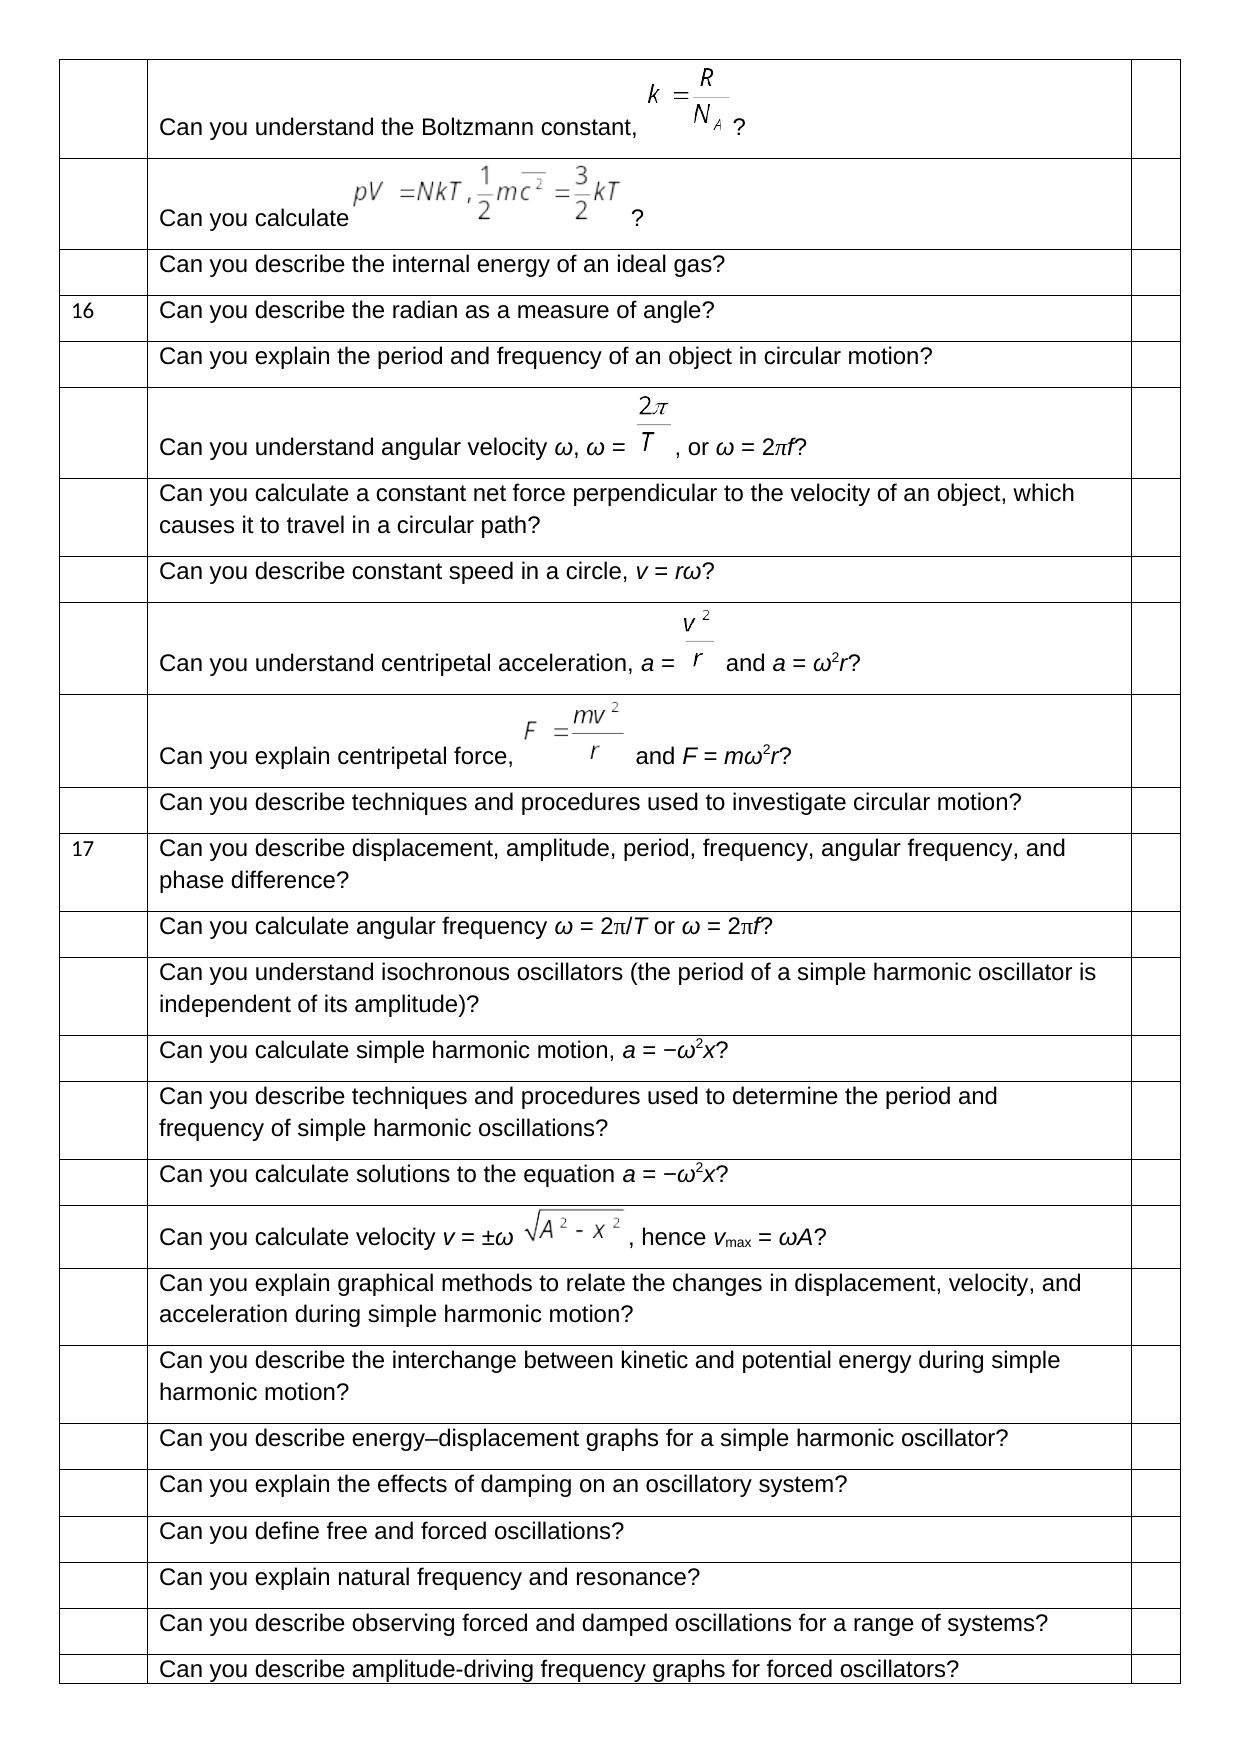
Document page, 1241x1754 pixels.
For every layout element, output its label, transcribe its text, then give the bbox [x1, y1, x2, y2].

table_cell [60, 788, 147, 833]
table_cell [1132, 834, 1180, 911]
table_cell Can you calculate simple harmonic motion, a = −ω2x? [148, 1036, 1131, 1081]
table_cell [60, 1206, 147, 1268]
table_cell [1132, 1655, 1180, 1683]
table_cell [1132, 1517, 1180, 1562]
table_cell [1132, 695, 1180, 787]
table_cell 17 [60, 834, 147, 911]
table_cell [1132, 1470, 1180, 1516]
table_cell Can you describe the radian as a measure of angle? [148, 296, 1131, 341]
table_cell [60, 1655, 147, 1683]
table_cell [60, 1036, 147, 1081]
table_cell Can you describe the interchange between kinetic and potential energy during simple harmonic motion? [148, 1346, 1131, 1423]
table_cell Can you explain centripetal force, and F = mω2r? [148, 695, 1131, 787]
table_cell [60, 479, 147, 556]
table_cell [60, 342, 147, 387]
table_cell [60, 603, 147, 694]
table_cell [1132, 1563, 1180, 1608]
table_cell Can you describe displacement, amplitude, period, frequency, angular frequency, and phase difference? [148, 834, 1131, 911]
table_cell Can you understand the Boltzmann constant, ? [148, 60, 1131, 158]
table_cell [1132, 1346, 1180, 1423]
table_cell [60, 958, 147, 1035]
table_cell [1132, 1269, 1180, 1345]
table_cell Can you explain the period and frequency of an object in circular motion? [148, 342, 1131, 387]
table_cell [60, 912, 147, 957]
table_cell [1132, 1082, 1180, 1159]
table_cell Can you describe techniques and procedures used to determine the period and frequency of simple harmonic oscillations? [148, 1082, 1131, 1159]
table_cell Can you calculate solutions to the equation a = −ω2x? [148, 1160, 1131, 1205]
table_cell [60, 1563, 147, 1608]
table_cell Can you understand centripetal acceleration, a = and a = ω2r? [148, 603, 1131, 694]
table_cell [60, 1082, 147, 1159]
table_cell Can you define free and forced oscillations? [148, 1517, 1131, 1562]
table_cell Can you understand isochronous oscillators (the period of a simple harmonic oscillator is independent of its amplitude)? [148, 958, 1131, 1035]
table_cell [1132, 1160, 1180, 1205]
table_cell Can you calculate angular frequency ω = 2π/T or ω = 2πf? [148, 912, 1131, 957]
table_cell [60, 1346, 147, 1423]
table_cell [60, 557, 147, 602]
table_cell [60, 388, 147, 478]
table_cell Can you explain the effects of damping on an oscillatory system? [148, 1470, 1131, 1516]
table_cell [60, 695, 147, 787]
table_cell Can you explain natural frequency and resonance? [148, 1563, 1131, 1608]
table_cell [1132, 1424, 1180, 1469]
table_cell [60, 1424, 147, 1469]
table_cell [60, 250, 147, 295]
table_cell Can you describe techniques and procedures used to investigate circular motion? [148, 788, 1131, 833]
table_cell [1132, 388, 1180, 478]
table_cell [60, 1470, 147, 1516]
table_cell [1132, 60, 1180, 158]
table_cell Can you calculate velocity v = ±ω , hence vmax = ωA? [148, 1206, 1131, 1268]
table_cell Can you describe energy–displacement graphs for a simple harmonic oscillator? [148, 1424, 1131, 1469]
table_cell [1132, 603, 1180, 694]
table_cell Can you understand angular velocity ω, ω = , or ω = 2πf? [148, 388, 1131, 478]
table_cell [60, 1160, 147, 1205]
table_cell Can you calculate? [148, 159, 1131, 249]
table_cell Can you describe observing forced and damped oscillations for a range of systems? [148, 1609, 1131, 1654]
table_cell Can you calculate a constant net force perpendicular to the velocity of an object, which causes it to travel in a circular path? [148, 479, 1131, 556]
table_cell [1132, 1609, 1180, 1654]
table_cell [1132, 479, 1180, 556]
table_cell [60, 1269, 147, 1345]
table_cell [1132, 250, 1180, 295]
table_cell [1132, 159, 1180, 249]
table_cell [60, 159, 147, 249]
table_cell [1132, 788, 1180, 833]
table_cell [60, 1517, 147, 1562]
table_cell [1132, 958, 1180, 1035]
table_cell [1132, 557, 1180, 602]
table_cell [60, 60, 147, 158]
table_cell Can you describe the internal energy of an ideal gas? [148, 250, 1131, 295]
table_cell Can you describe constant speed in a circle, v = rω? [148, 557, 1131, 602]
table_cell [1132, 912, 1180, 957]
table_cell 16 [60, 296, 147, 341]
table_cell [1132, 1036, 1180, 1081]
table_cell [60, 1609, 147, 1654]
table_cell Can you explain graphical methods to relate the changes in displacement, velocity, and acceleration during simple harmonic motion? [148, 1269, 1131, 1345]
table_cell [1132, 1206, 1180, 1268]
table_cell [1132, 342, 1180, 387]
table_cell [148, 1655, 1131, 1683]
table_cell [1132, 296, 1180, 341]
